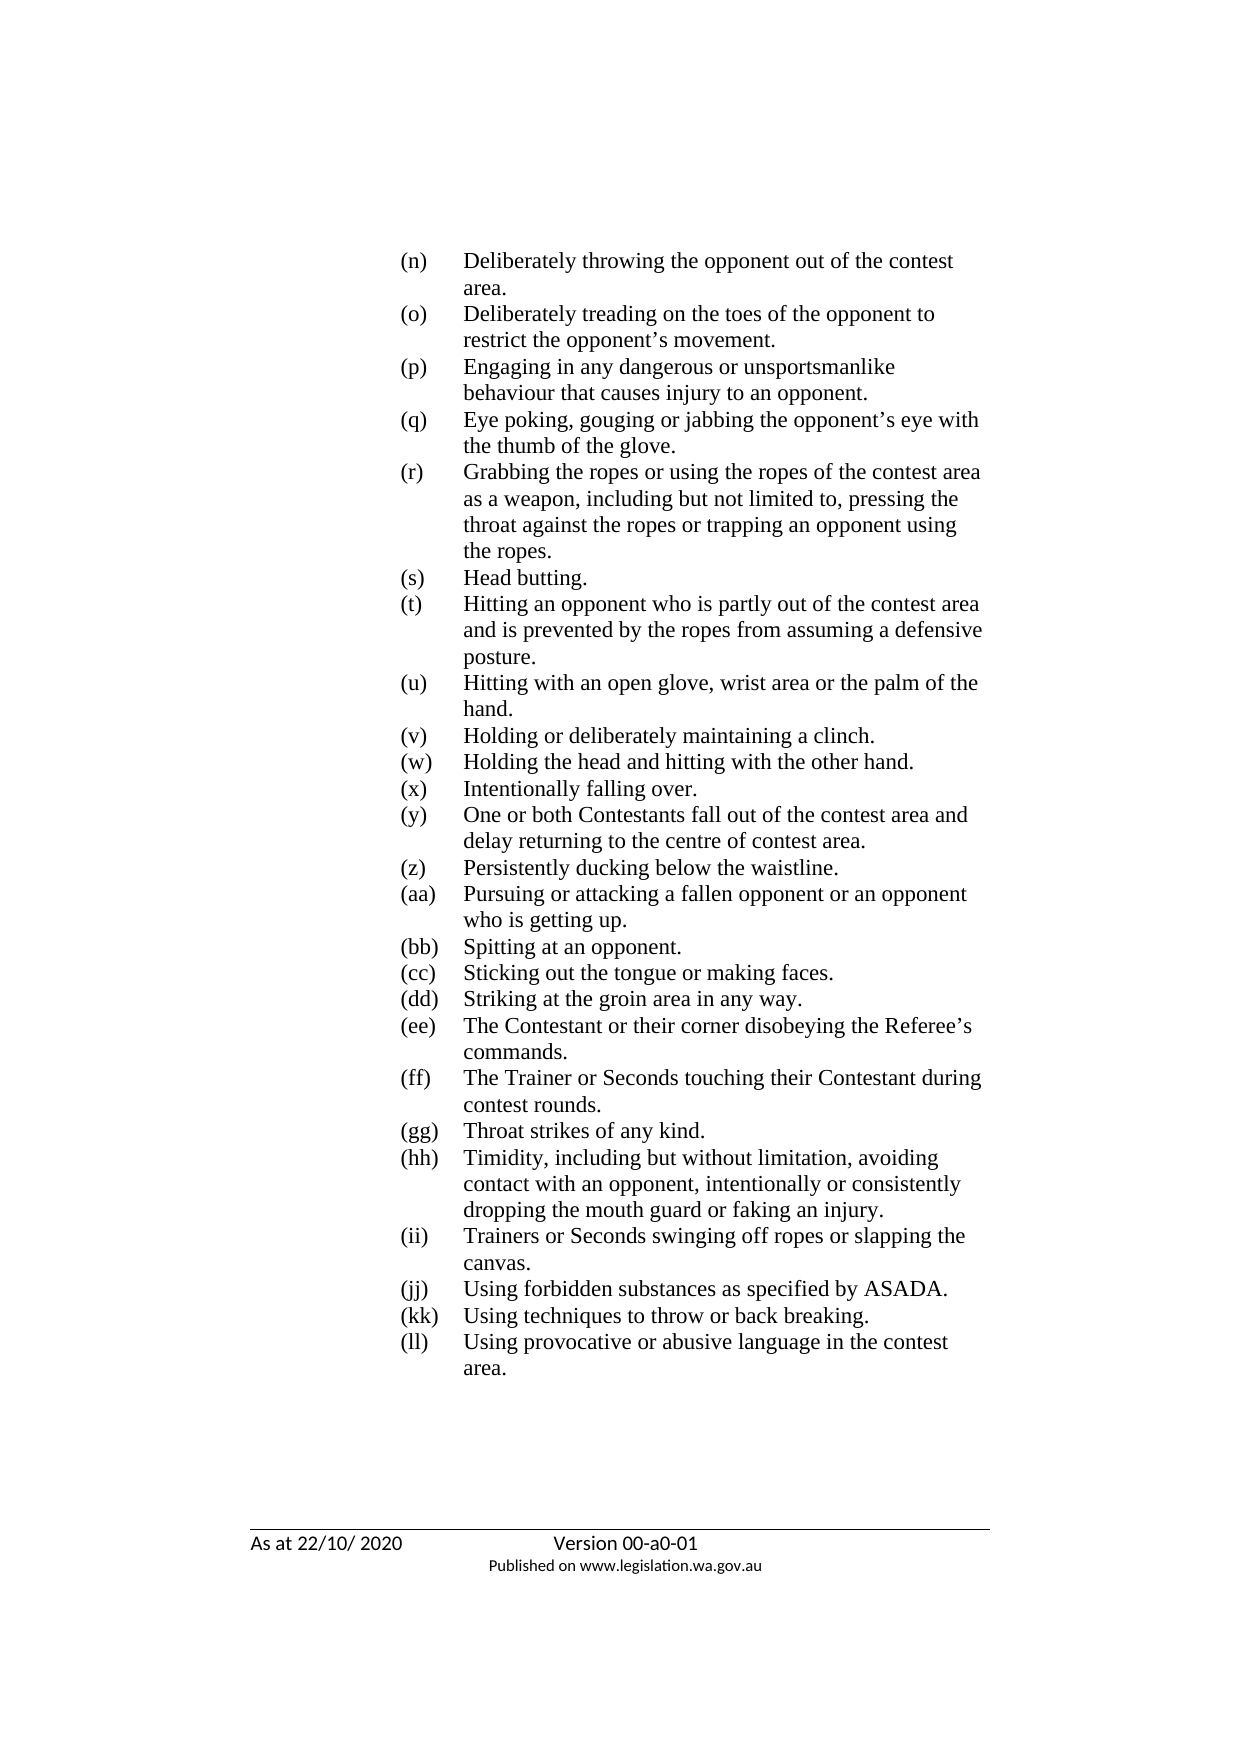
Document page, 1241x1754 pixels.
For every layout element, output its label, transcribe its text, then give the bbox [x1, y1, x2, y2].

list Grabbing the ropes or using the ropes of the contest area as a weapon, including but not limited to, pressing the throat against the ropes or trapping an opponent using the ropes. [400, 458, 990, 564]
list Deliberately throwing the opponent out of the contest area. [400, 247, 990, 300]
list Using provocative or abusive language in the contest area. [400, 1328, 990, 1381]
list Engaging in any dangerous or unsportsmanlike behaviour that causes injury to an opponent. [400, 353, 990, 406]
list Holding the head and hitting with the other hand. [400, 748, 990, 774]
list Intentionally falling over. [400, 774, 990, 801]
list Persistently ducking below the waistline. [400, 854, 990, 880]
list Hitting an opponent who is partly out of the contest area and is prevented by the ropes from assuming a defensive posture. [400, 590, 990, 669]
list Striking at the groin area in any way. [400, 985, 990, 1012]
list Eye poking, gouging or jabbing the opponent’s eye with the thumb of the glove. [400, 406, 990, 458]
list Head butting. [400, 564, 990, 590]
list Deliberately treading on the toes of the opponent to restrict the opponent’s movement. [400, 300, 990, 353]
list Throat strikes of any kind. [400, 1117, 990, 1143]
list Hitting with an open glove, wrist area or the palm of the hand. [400, 669, 990, 722]
list Spitting at an opponent. [400, 933, 990, 959]
list Using techniques to throw or back breaking. [400, 1302, 990, 1328]
list Holding or deliberately maintaining a clinch. [400, 722, 990, 748]
list Pursuing or attacking a fallen opponent or an opponent who is getting up. [400, 880, 990, 933]
list Trainers or Seconds swinging off ropes or slapping the canvas. [400, 1223, 990, 1275]
list The Trainer or Seconds touching their Contestant during contest rounds. [400, 1064, 990, 1117]
list The Contestant or their corner disobeying the Referee’s commands. [400, 1012, 990, 1064]
list One or both Contestants fall out of the contest area and delay returning to the centre of contest area. [400, 801, 990, 854]
list Timidity, including but without limitation, avoiding contact with an opponent, intentionally or consistently dropping the mouth guard or faking an injury. [400, 1143, 990, 1223]
list Using forbidden substances as specified by ASADA. [400, 1275, 990, 1302]
list Sticking out the tongue or making faces. [400, 959, 990, 985]
